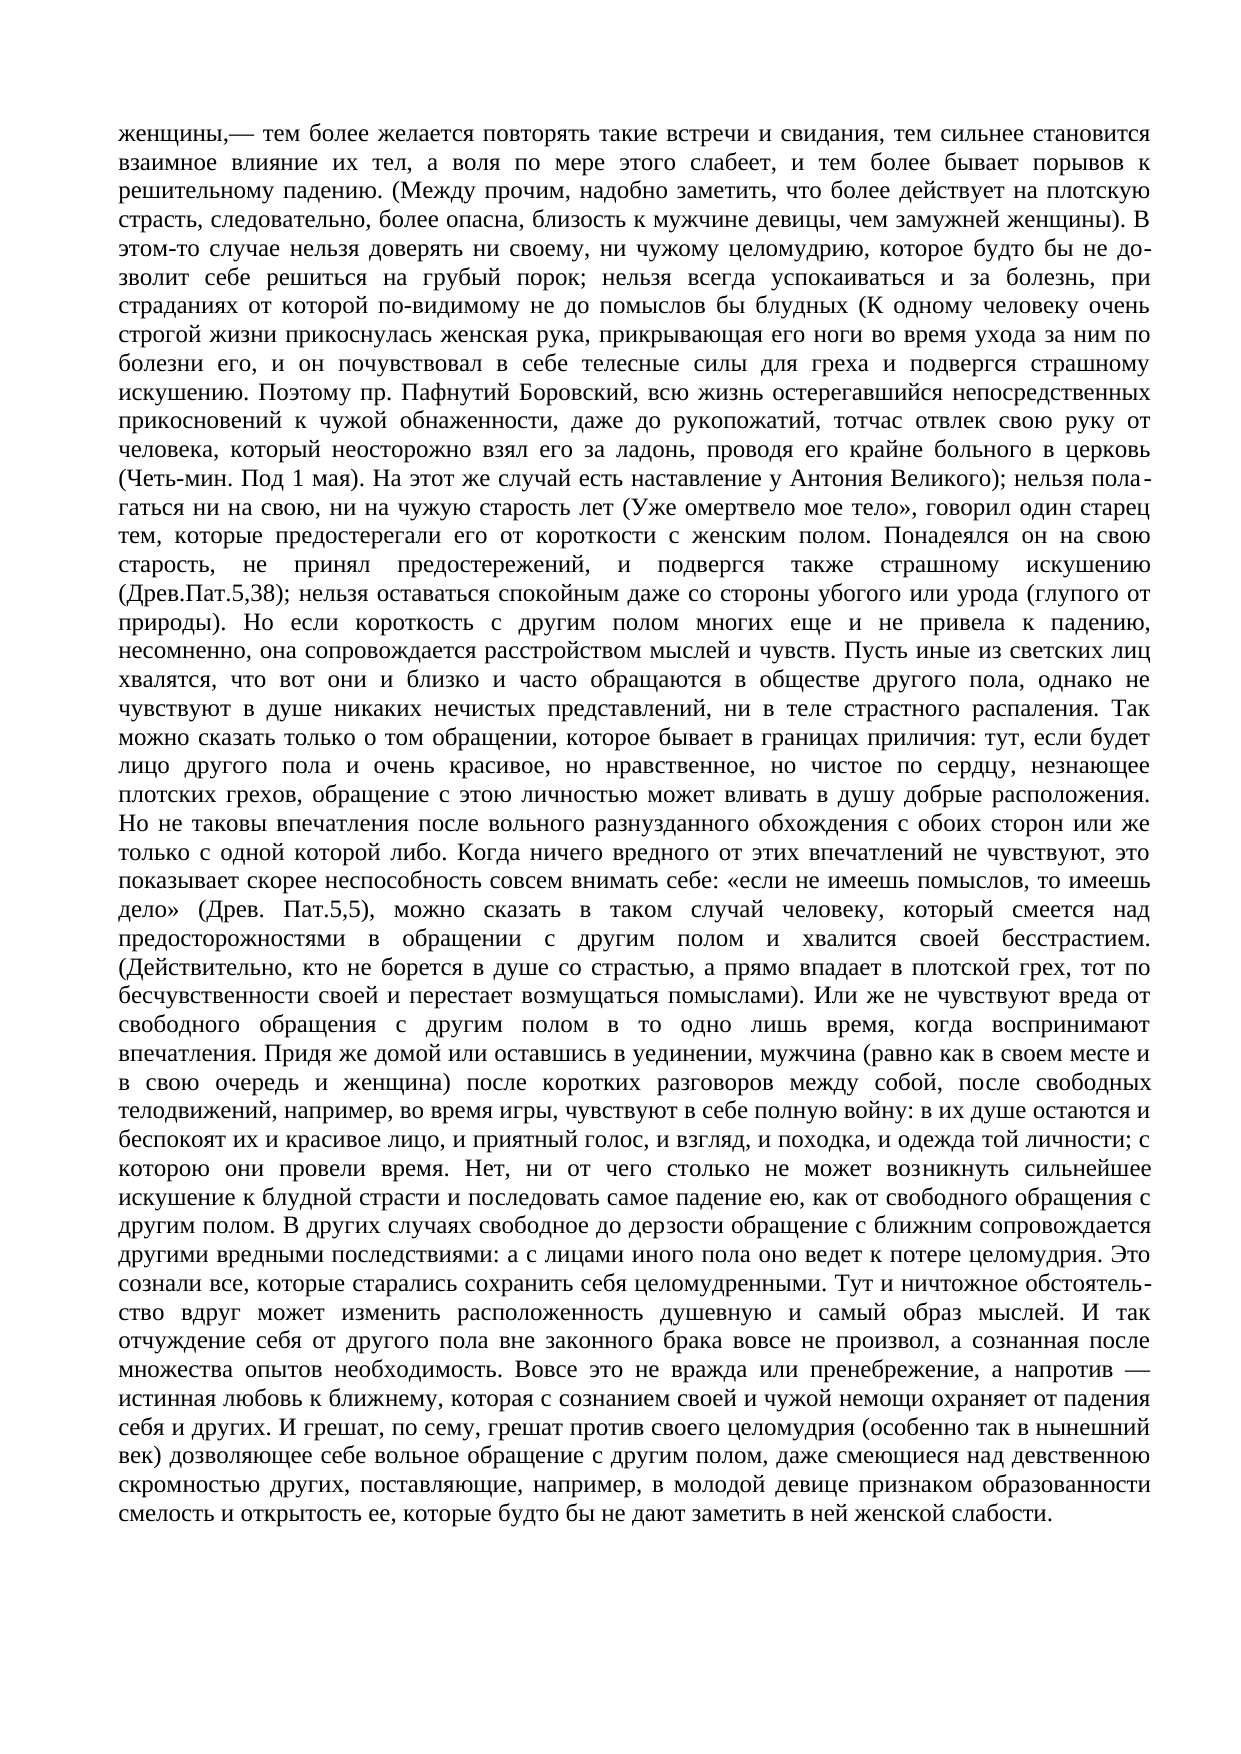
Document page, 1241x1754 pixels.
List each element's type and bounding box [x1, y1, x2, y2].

text [118, 118, 1152, 1527]
